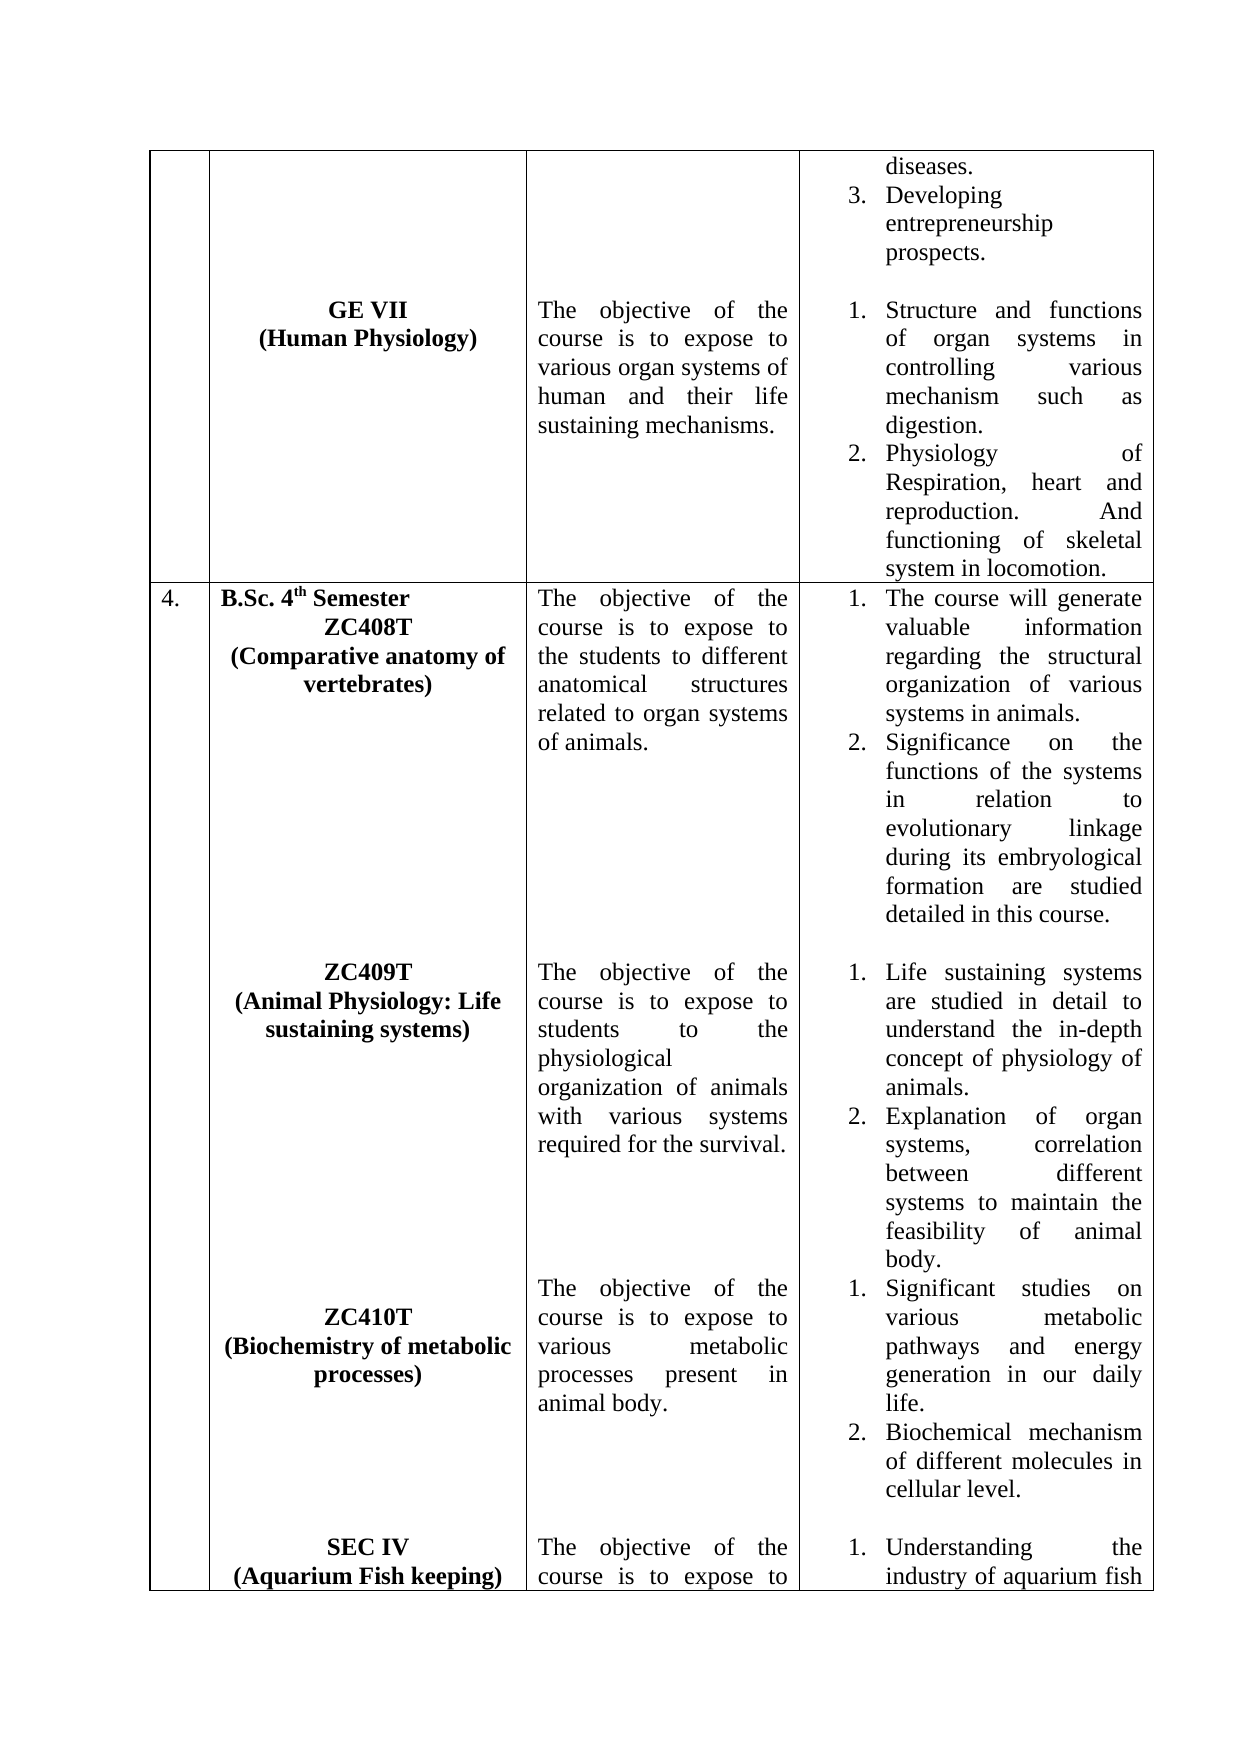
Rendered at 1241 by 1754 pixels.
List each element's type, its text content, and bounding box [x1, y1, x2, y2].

table_cell 4. [151, 583, 209, 1589]
table_cell 3. [151, 151, 209, 582]
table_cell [800, 151, 1153, 582]
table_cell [527, 151, 799, 582]
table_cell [210, 151, 526, 582]
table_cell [210, 583, 526, 1589]
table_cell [800, 583, 1153, 1589]
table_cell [527, 583, 799, 1589]
